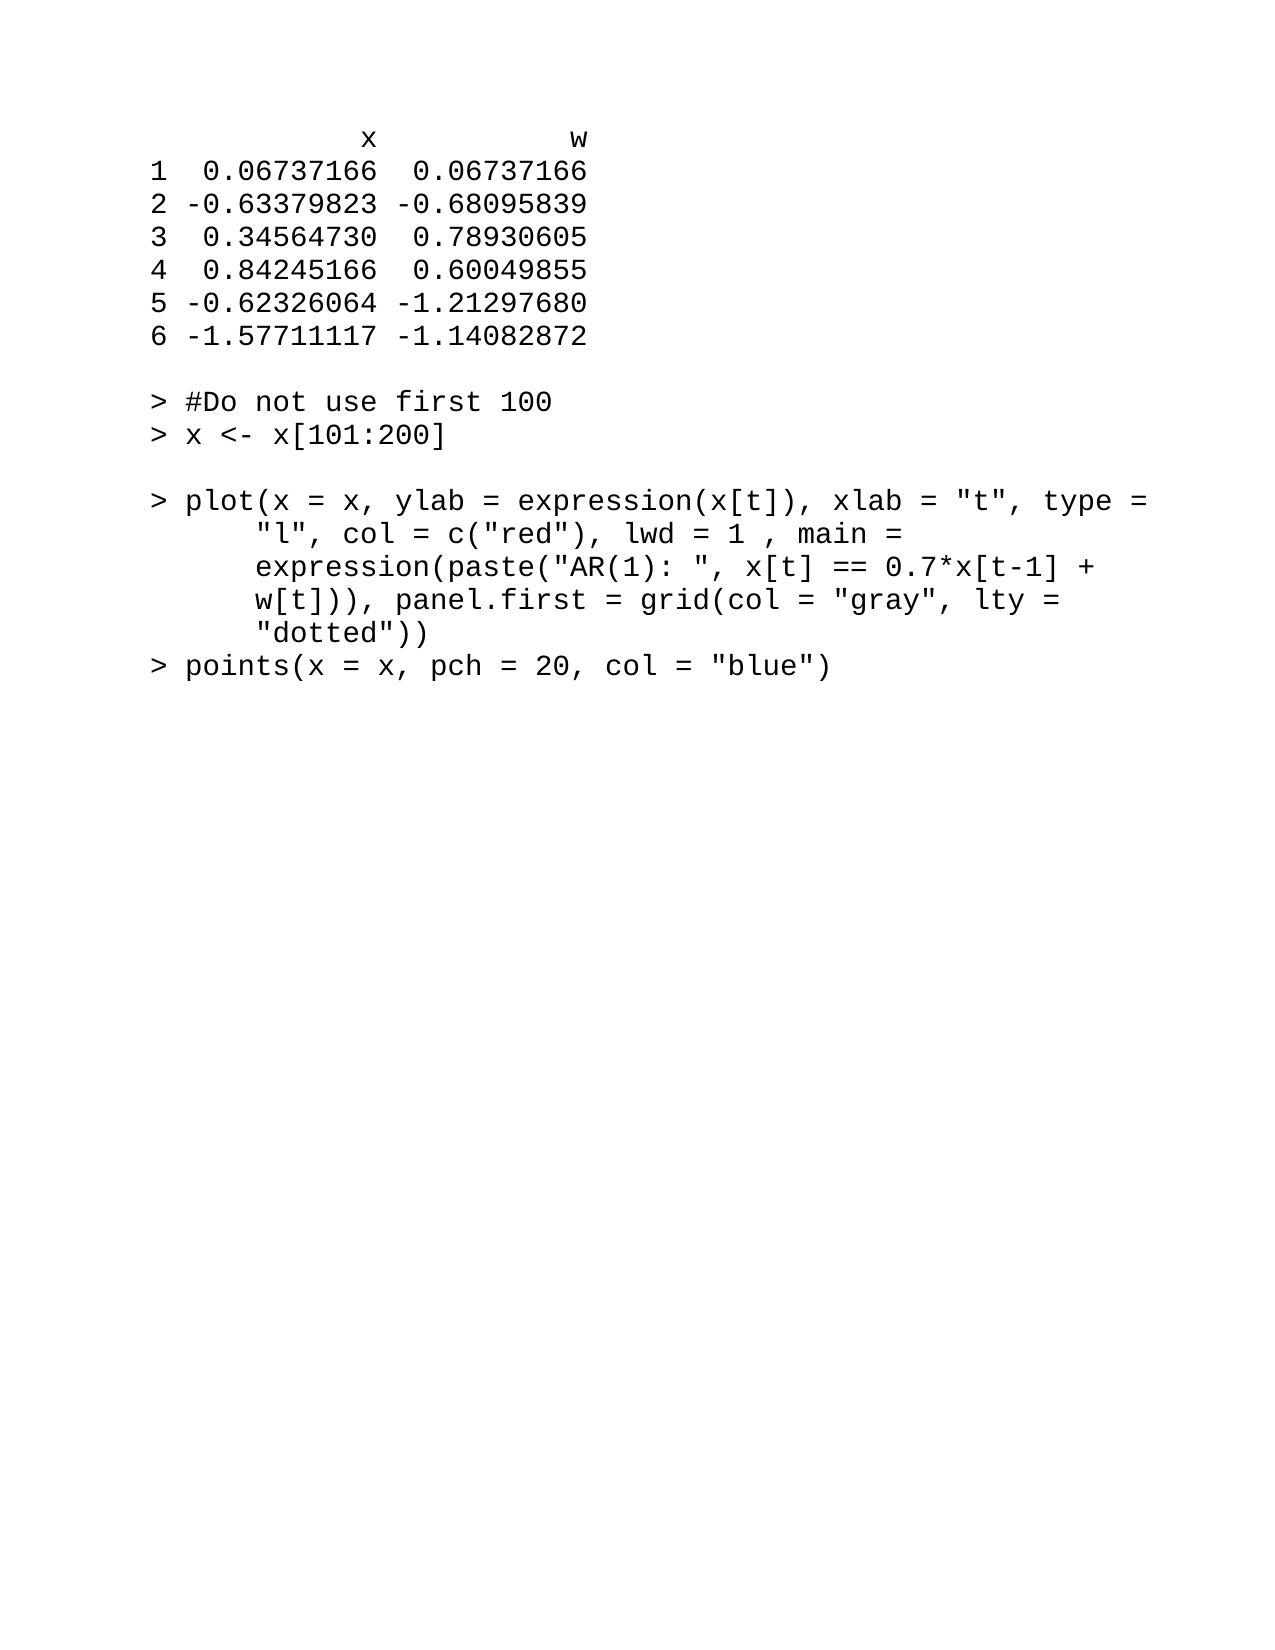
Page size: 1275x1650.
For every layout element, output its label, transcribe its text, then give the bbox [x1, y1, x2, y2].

text > points(x = x, pch = 20, col = "blue") [150, 651, 1200, 684]
text x w [150, 123, 1200, 156]
text w[t])), panel.first = grid(col = "gray", lty = [150, 585, 1200, 618]
text 1 0.06737166 0.06737166 [150, 156, 1200, 189]
text 4 0.84245166 0.60049855 [150, 255, 1200, 288]
text > #Do not use first 100 [150, 387, 1200, 420]
text 6 -1.57711117 -1.14082872 [150, 321, 1200, 354]
text > x <- x[101:200] [150, 420, 1200, 453]
text > plot(x = x, ylab = expression(x[t]), xlab = "t", type = [150, 486, 1200, 519]
text "dotted")) [150, 618, 1200, 651]
text 5 -0.62326064 -1.21297680 [150, 288, 1200, 321]
text 3 0.34564730 0.78930605 [150, 222, 1200, 255]
text "l", col = c("red"), lwd = 1 , main = [150, 519, 1200, 552]
text 2 -0.63379823 -0.68095839 [150, 189, 1200, 222]
text expression(paste("AR(1): ", x[t] == 0.7*x[t-1] + [150, 552, 1200, 585]
